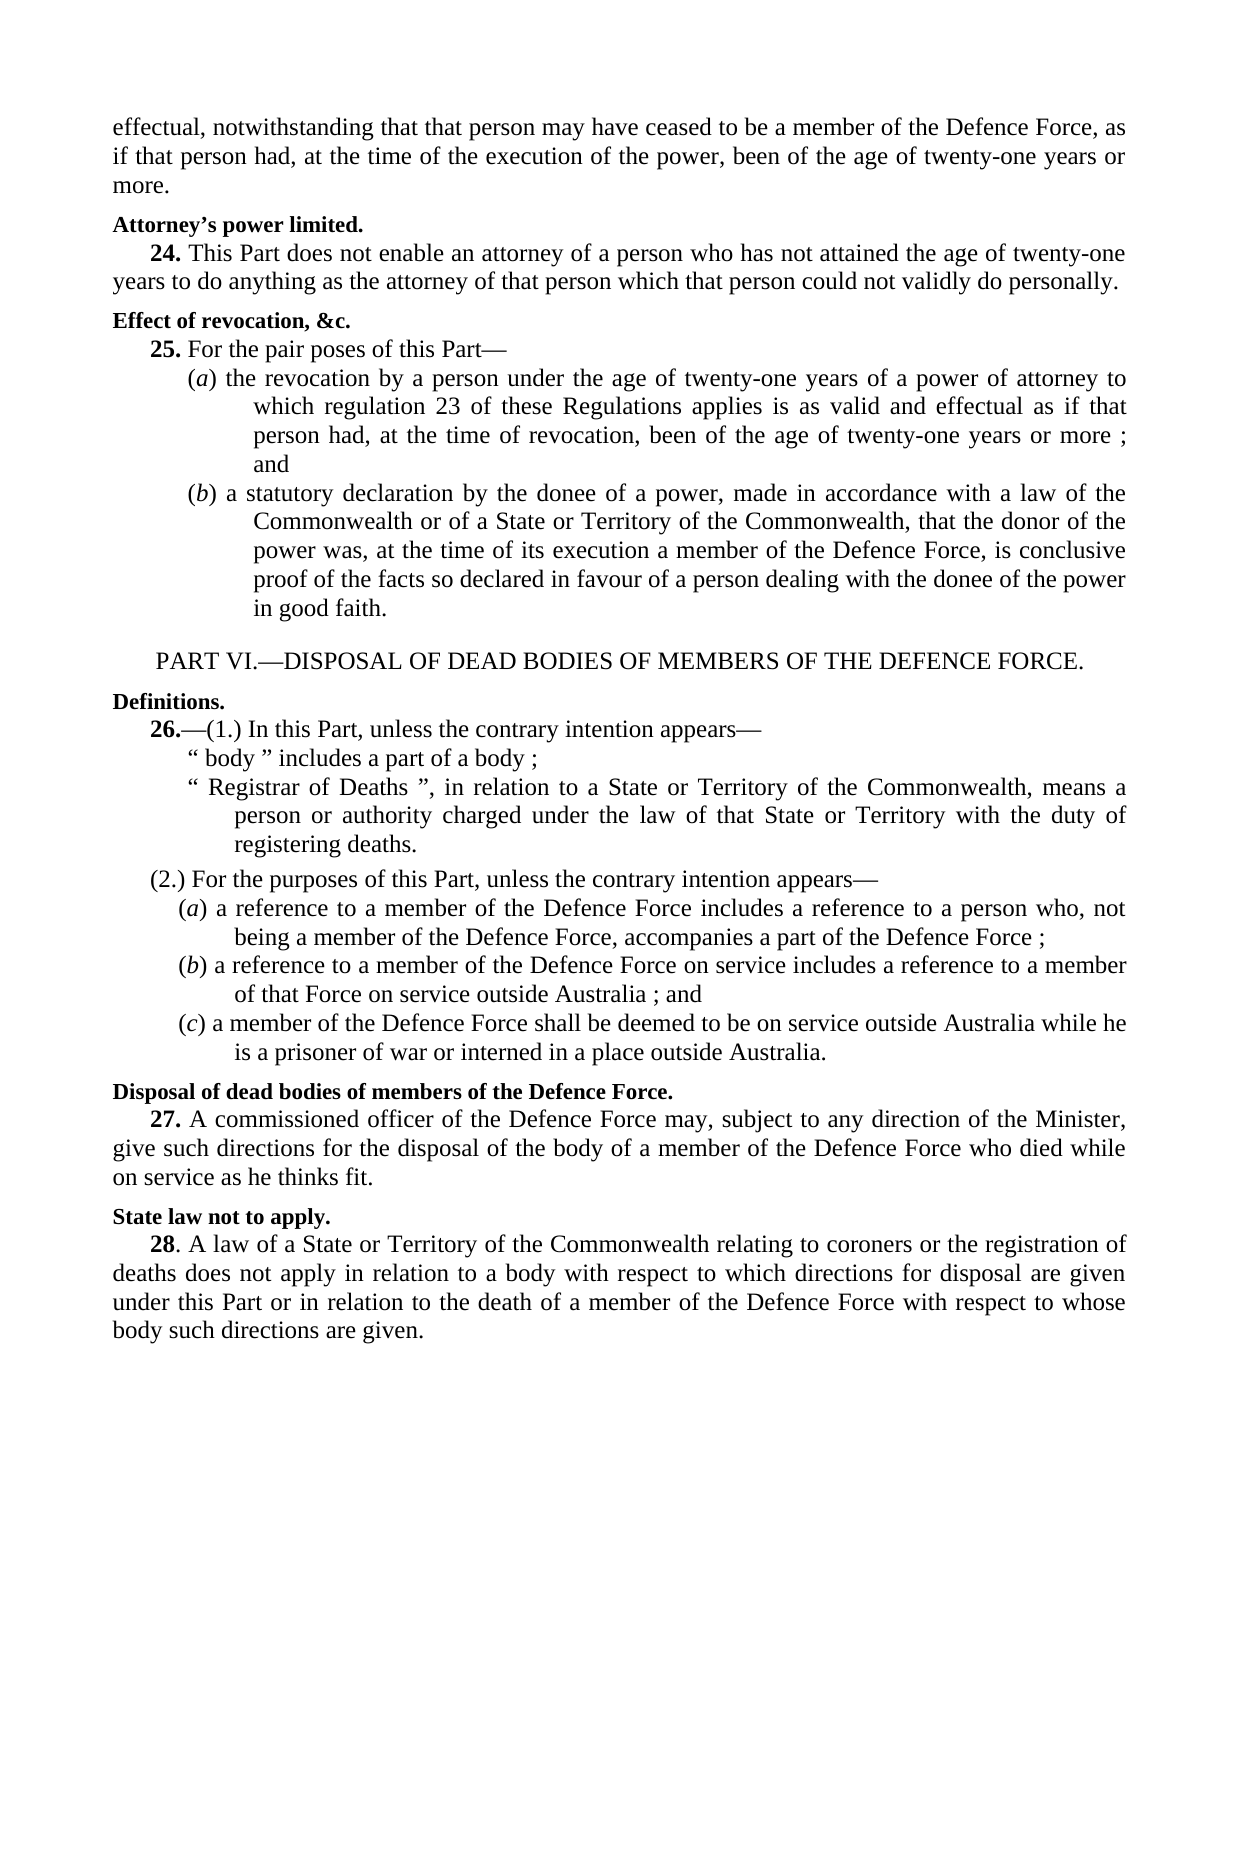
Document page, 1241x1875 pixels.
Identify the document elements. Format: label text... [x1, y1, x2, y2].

text Effect of revocation, &c. [112, 308, 1128, 334]
text effectual, notwithstanding that that person may have ceased to be a member of the Defence Force, as if that person had, at the time of the execution of the power, been of the age of twenty-one years or more. [112, 112, 1128, 199]
text Disposal of dead bodies of members of the Defence Force. [112, 1078, 1128, 1104]
text (2.) For the purposes of this Part, unless the contrary intention appears— [112, 864, 1128, 893]
text (a) a reference to a member of the Defence Force includes a reference to a person who, not being a member of the Defence Force, accompanies a part of the Defence Force ; [178, 893, 1128, 950]
text 27. A commissioned officer of the Defence Force may, subject to any direction of the Minister, give such directions for the disposal of the body of a member of the Defence Force who died while on service as he thinks fit. [112, 1104, 1128, 1190]
text Part VI.—Disposal of Dead Bodies of Members of the Defence Force. [112, 646, 1128, 675]
text “ Registrar of Deaths ”, in relation to a State or Territory of the Commonwealth, means a person or authority charged under the law of that State or Territory with the duty of registering deaths. [187, 772, 1128, 858]
text 24. This Part does not enable an attorney of a person who has not attained the age of twenty-one years to do anything as the attorney of that person which that person could not validly do personally. [112, 238, 1128, 295]
text Definitions. [112, 688, 1128, 714]
text (c) a member of the Defence Force shall be deemed to be on service outside Australia while he is a prisoner of war or interned in a place outside Australia. [178, 1008, 1128, 1065]
text (b) a reference to a member of the Defence Force on service includes a reference to a member of that Force on service outside Australia ; and [178, 950, 1128, 1008]
text 28. A law of a State or Territory of the Commonwealth relating to coroners or the registration of deaths does not apply in relation to a body with respect to which directions for disposal are given under this Part or in relation to the death of a member of the Defence Force with respect to whose body such directions are given. [112, 1229, 1128, 1344]
text “ body ” includes a part of a body ; [187, 743, 1128, 772]
text (b) a statutory declaration by the donee of a power, made in accordance with a law of the Commonwealth or of a State or Territory of the Commonwealth, that the donor of the power was, at the time of its execution a member of the Defence Force, is conclusive proof of the facts so declared in favour of a person dealing with the donee of the power in good faith. [187, 478, 1128, 621]
text (a) the revocation by a person under the age of twenty-one years of a power of attorney to which regulation 23 of these Regulations applies is as valid and effectual as if that person had, at the time of revocation, been of the age of twenty-one years or more ; and [187, 363, 1128, 478]
text Attorney’s power limited. [112, 211, 1128, 238]
text 25. For the pair poses of this Part— [112, 334, 1128, 363]
text 26.—(1.) In this Part, unless the contrary intention appears— [112, 714, 1128, 743]
text State law not to apply. [112, 1203, 1128, 1229]
